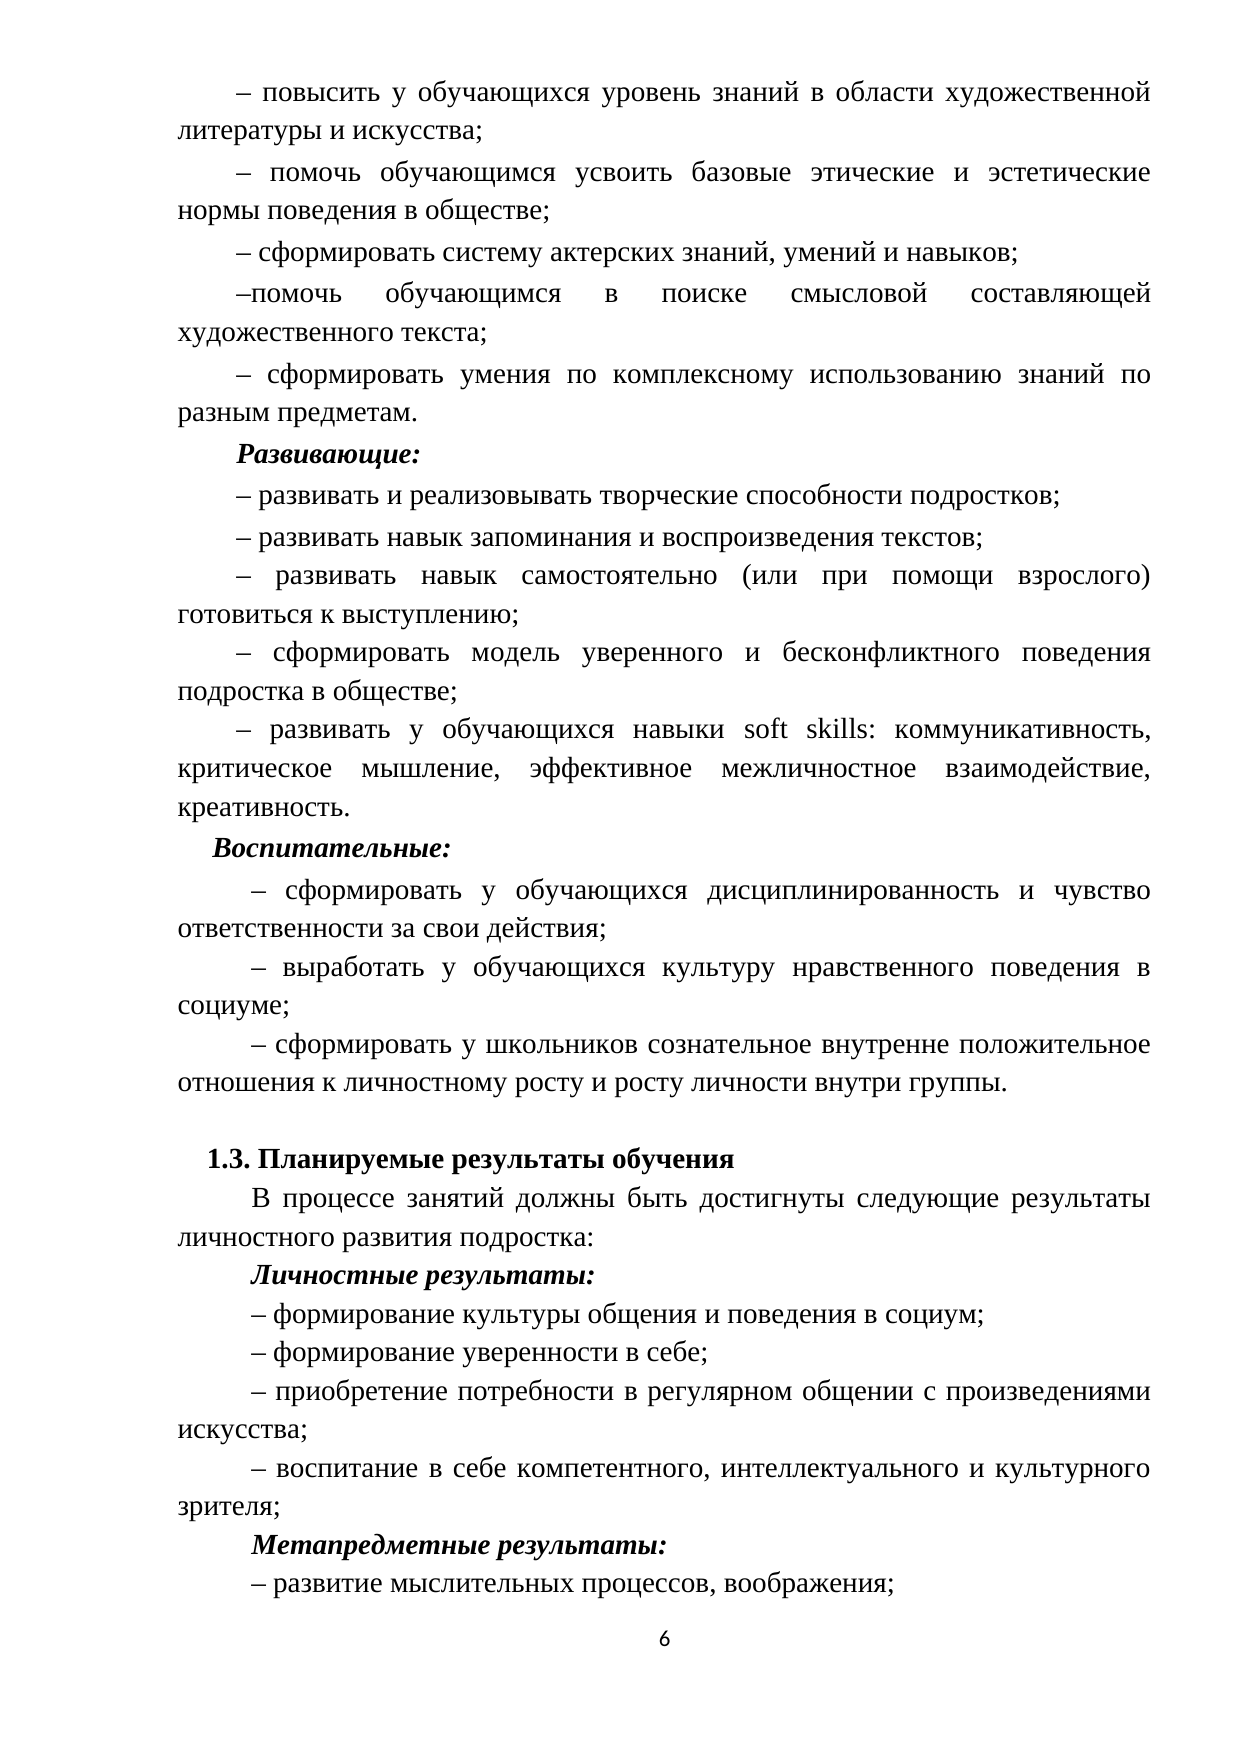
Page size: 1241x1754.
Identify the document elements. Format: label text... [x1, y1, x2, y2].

list – развивать навык запоминания и воспроизведения текстов; [177, 519, 1152, 552]
text – приобретение потребности в регулярном общении с произведениями искусства; [177, 1373, 1152, 1445]
text Личностные результаты: [177, 1257, 1152, 1291]
list 1.3. Планируемые результаты обучения [207, 1142, 1152, 1175]
text – сформировать умения по комплексному использованию знаний по разным предметам. [177, 356, 1152, 428]
text – формирование культуры общения и поведения в социум; [177, 1296, 1152, 1329]
text Воспитательные: [177, 830, 1009, 864]
text – помочь обучающимся усвоить базовые этические и эстетические нормы поведения в обществе; [177, 154, 1152, 226]
text – развивать и реализовывать творческие способности подростков; [177, 477, 1152, 511]
list – сформировать модель уверенного и бесконфликтного поведения подростка в обществе; [177, 634, 1152, 707]
text В процессе занятий должны быть достигнуты следующие результаты личностного развития подростка: [177, 1180, 1152, 1252]
text Метапредметные результаты: [177, 1527, 1152, 1561]
text Развивающие: [177, 436, 1152, 469]
text – сформировать у обучающихся дисциплинированность и чувство ответственности за свои действия; [177, 872, 1152, 944]
text – формирование уверенности в себе; [177, 1334, 1152, 1368]
text –помочь обучающимся в поиске смысловой составляющей художественного текста; [177, 276, 1152, 348]
text – сформировать у школьников сознательное внутренне положительное отношения к личностному росту и росту личности внутри группы. [177, 1026, 1152, 1098]
text – повысить у обучающихся уровень знаний в области художественной литературы и искусства; [177, 74, 1152, 146]
text – сформировать систему актерских знаний, умений и навыков; [177, 234, 1152, 268]
text – воспитание в себе компетентного, интеллектуального и культурного зрителя; [177, 1450, 1152, 1522]
list – развивать навык самостоятельно (или при помощи взрослого) готовиться к выступлению; [177, 557, 1152, 629]
text – развитие мыслительных процессов, воображения; [177, 1566, 1152, 1599]
text – выработать у обучающихся культуру нравственного поведения в социуме; [177, 949, 1152, 1021]
list – развивать у обучающихся навыки soft skills: коммуникативность, критическое мышление, эффективное межличностное взаимодействие, креативность. [177, 712, 1152, 822]
